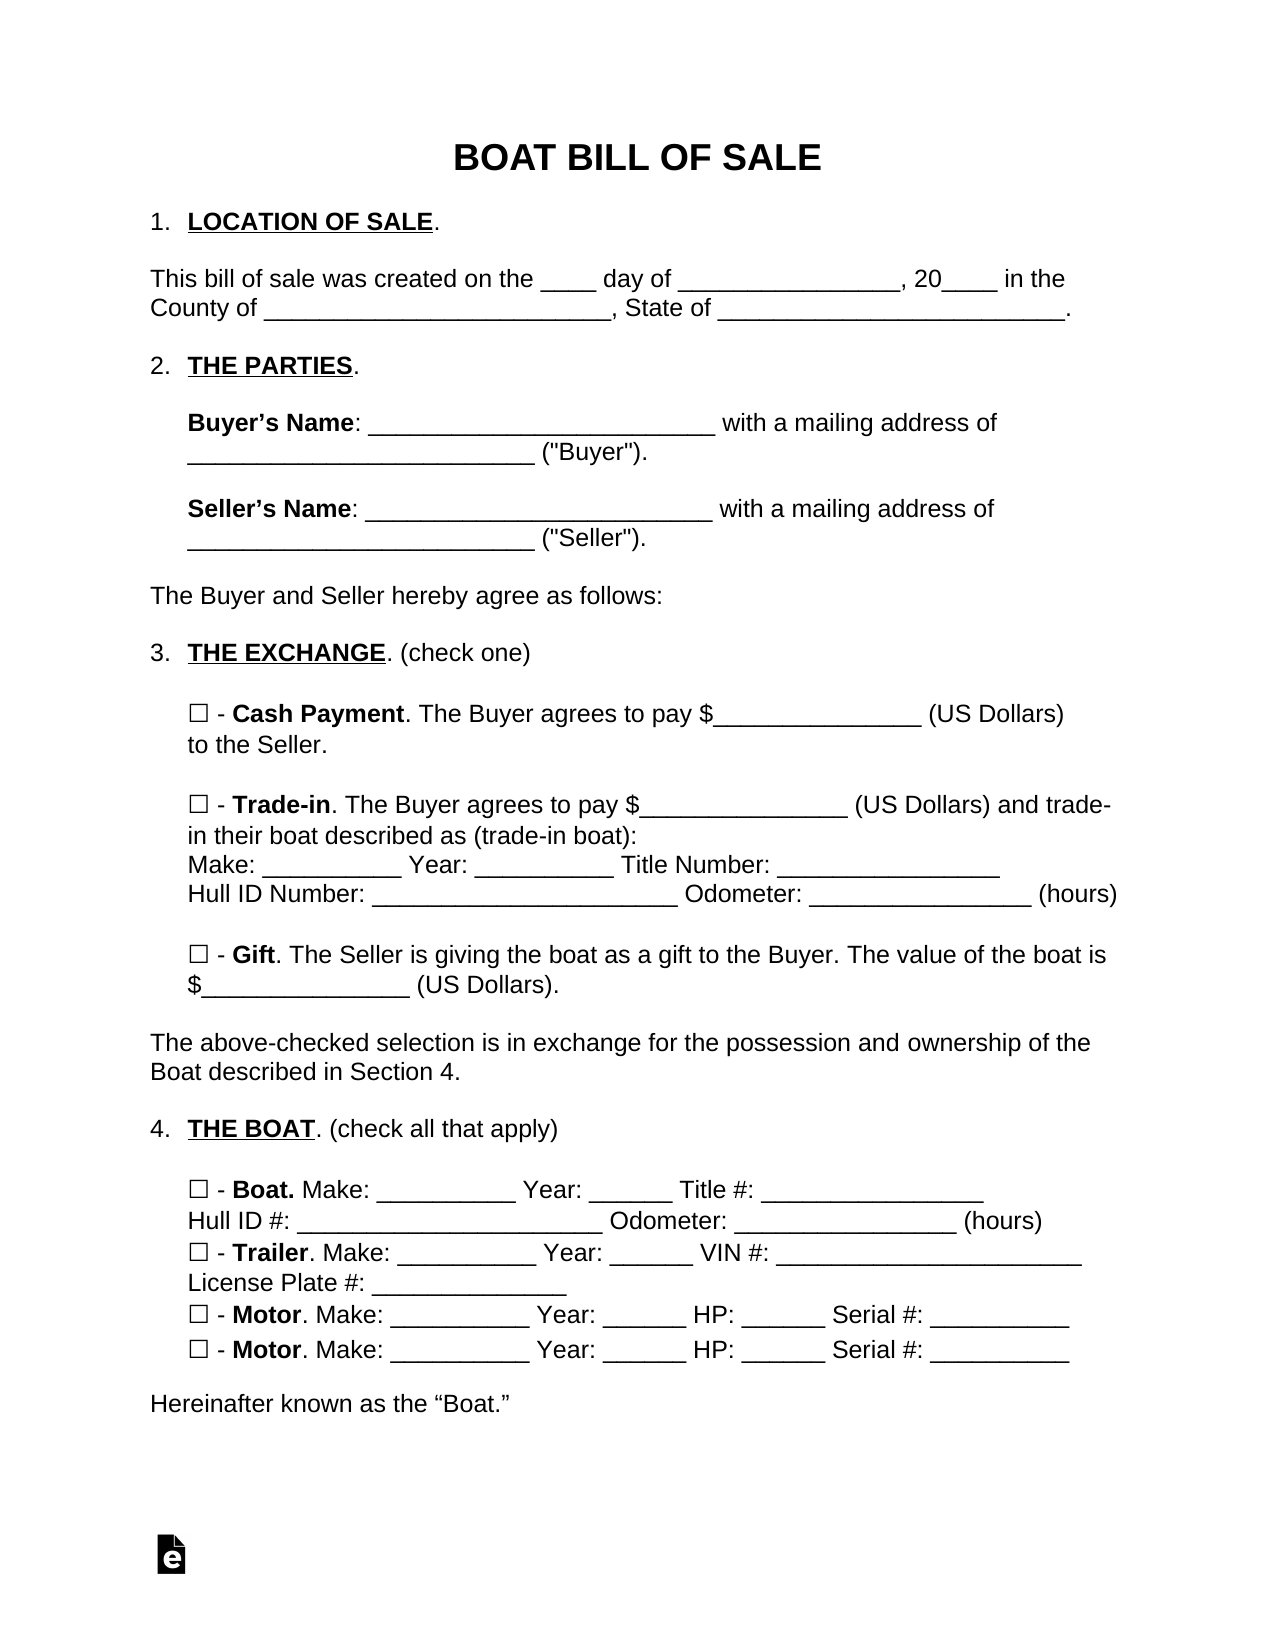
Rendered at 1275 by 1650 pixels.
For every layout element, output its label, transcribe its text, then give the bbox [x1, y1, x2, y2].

list THE EXCHANGE. (check one) [150, 638, 1125, 667]
text - Trade-in. The Buyer agrees to pay $_______________ (US Dollars) and trade-in their boat described as (trade-in boat): [187, 787, 1125, 850]
text BOAT BILL OF SALE [150, 135, 1125, 178]
picture [150, 1533, 192, 1575]
text - Cash Payment. The Buyer agrees to pay $_______________ (US Dollars) to the Seller. [187, 696, 1125, 758]
list - Motor. Make: __________ Year: ______ HP: ______ Serial #: __________ [187, 1297, 1127, 1331]
text This bill of sale was created on the ____ day of ________________, 20____ in the County of _________________________, State of _________________________. [150, 264, 1125, 322]
list The Buyer and Seller hereby agree as follows: [150, 581, 1125, 609]
list - Trailer. Make: __________ Year: ______ VIN #: ______________________ License Plate #: ______________ [187, 1234, 1127, 1297]
text Hull ID #: ______________________ Odometer: ________________ (hours) [187, 1206, 1127, 1234]
text Hereinafter known as the “Boat.” [150, 1389, 1127, 1418]
text Make: __________ Year: __________ Title Number: ________________ [187, 850, 1127, 879]
list Seller’s Name: _________________________ with a mailing address of [187, 494, 1125, 523]
list _________________________ ("Buyer"). [187, 437, 1125, 466]
list _________________________ ("Seller"). [187, 523, 1125, 552]
list - Motor. Make: __________ Year: ______ HP: ______ Serial #: __________ [187, 1331, 1127, 1365]
text The above-checked selection is in exchange for the possession and ownership of the Boat described in Section 4. [150, 1028, 1125, 1085]
text Hull ID Number: ______________________ Odometer: ________________ (hours) [187, 879, 1127, 907]
text - Gift. The Seller is giving the boat as a gift to the Buyer. The value of the boat is $_______________ (US Dollars). [187, 936, 1125, 999]
list THE PARTIES. [150, 351, 1125, 379]
list THE BOAT. (check all that apply) [150, 1114, 1125, 1143]
text - Boat. Make: __________ Year: ______ Title #: ________________ [187, 1172, 1127, 1206]
list Buyer’s Name: _________________________ with a mailing address of [187, 408, 1125, 437]
list LOCATION OF SALE. [150, 207, 1125, 236]
